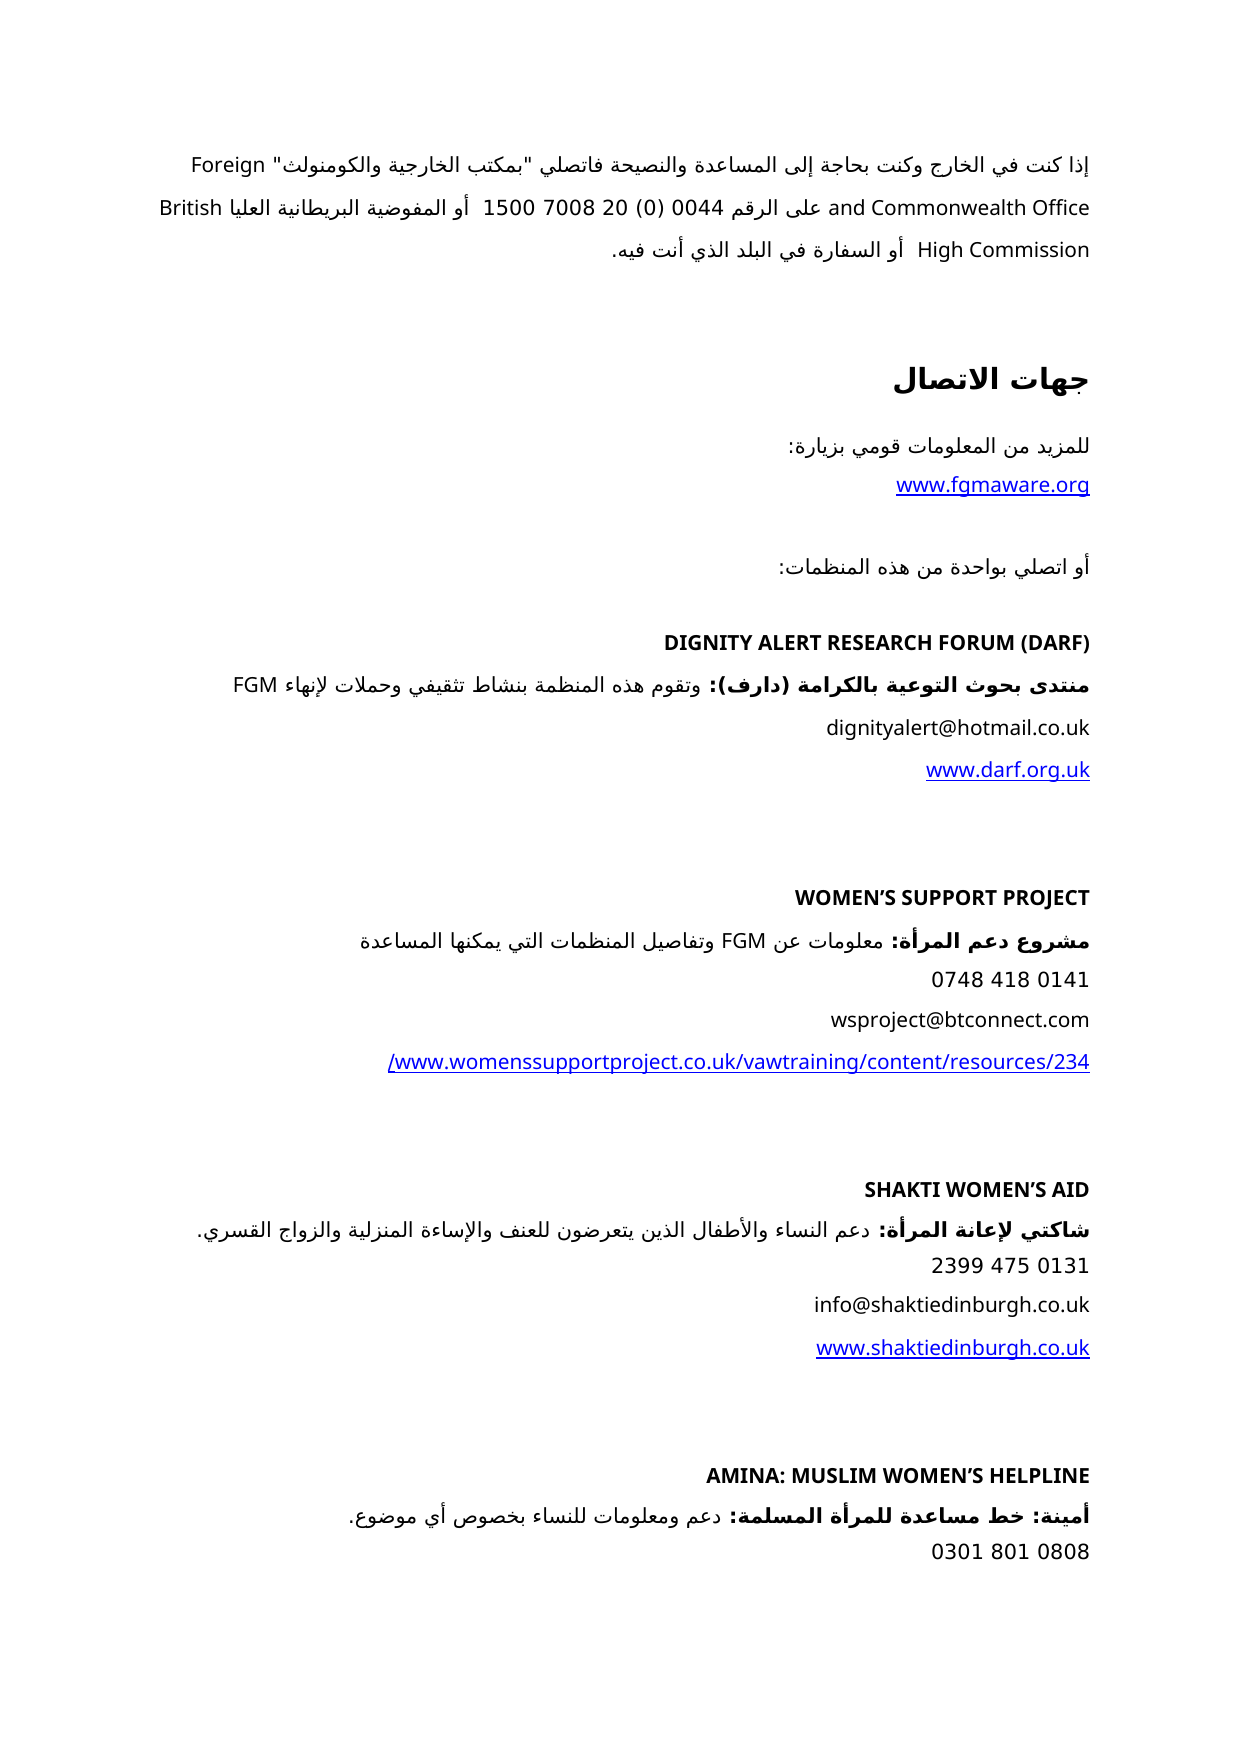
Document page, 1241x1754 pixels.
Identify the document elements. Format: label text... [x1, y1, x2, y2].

text info@shaktiedinburgh.co.uk [150, 1291, 1090, 1319]
text جهات الاتصال [150, 362, 1090, 396]
text 0131 475 2399 [150, 1254, 1090, 1278]
text 0808 801 0301 [150, 1540, 1090, 1564]
text شاكتي لإعانة المرأة: دعم النساء والأطفال الذين يتعرضون للعنف والإساءة المنزلية والزواج القسري. [150, 1218, 1090, 1242]
text أمينة: خط مساعدة للمرأة المسلمة: دعم ومعلومات للنساء بخصوص أي موضوع. [150, 1504, 1090, 1528]
text wsproject@btconnect.com [150, 1005, 1090, 1033]
text DIGNITY ALERT RESEARCH FORUM (DARF) [150, 628, 1090, 656]
text www.womenssupportproject.co.uk/vawtraining/content/resources/234/ [150, 1047, 1090, 1076]
text إذا كنت في الخارج وكنت بحاجة إلى المساعدة والنصيحة فاتصلي "بمكتب الخارجية والكومنولث" Foreign and Commonwealth Office على الرقم 0044 (0) 20 7008 1500 أو المفوضية البريطانية العليا British High Commission أو السفارة في البلد الذي أنت فيه. [150, 150, 1090, 264]
text 0141 418 0748 [150, 968, 1090, 993]
text SHAKTI WOMEN’S AID [150, 1175, 1090, 1204]
text dignityalert@hotmail.co.uk [150, 713, 1090, 741]
text www.shaktiedinburgh.co.uk [150, 1333, 1090, 1362]
text AMINA: MUSLIM WOMEN’S HELPLINE [150, 1461, 1090, 1489]
text للمزيد من المعلومات قومي بزيارة: [150, 434, 1090, 458]
text منتدى بحوث التوعية بالكرامة (دارف): وتقوم هذه المنظمة بنشاط تثقيفي وحملات لإنهاء FGM [150, 670, 1090, 699]
text مشروع دعم المرأة: معلومات عن FGM وتفاصيل المنظمات التي يمكنها المساعدة [150, 926, 1090, 954]
text www.darf.org.uk [150, 756, 1090, 784]
text www.fgmaware.org [150, 470, 1090, 499]
text أو اتصلي بواحدة من هذه المنظمات: [150, 555, 1090, 580]
text WOMEN’S SUPPORT PROJECT [150, 883, 1090, 912]
